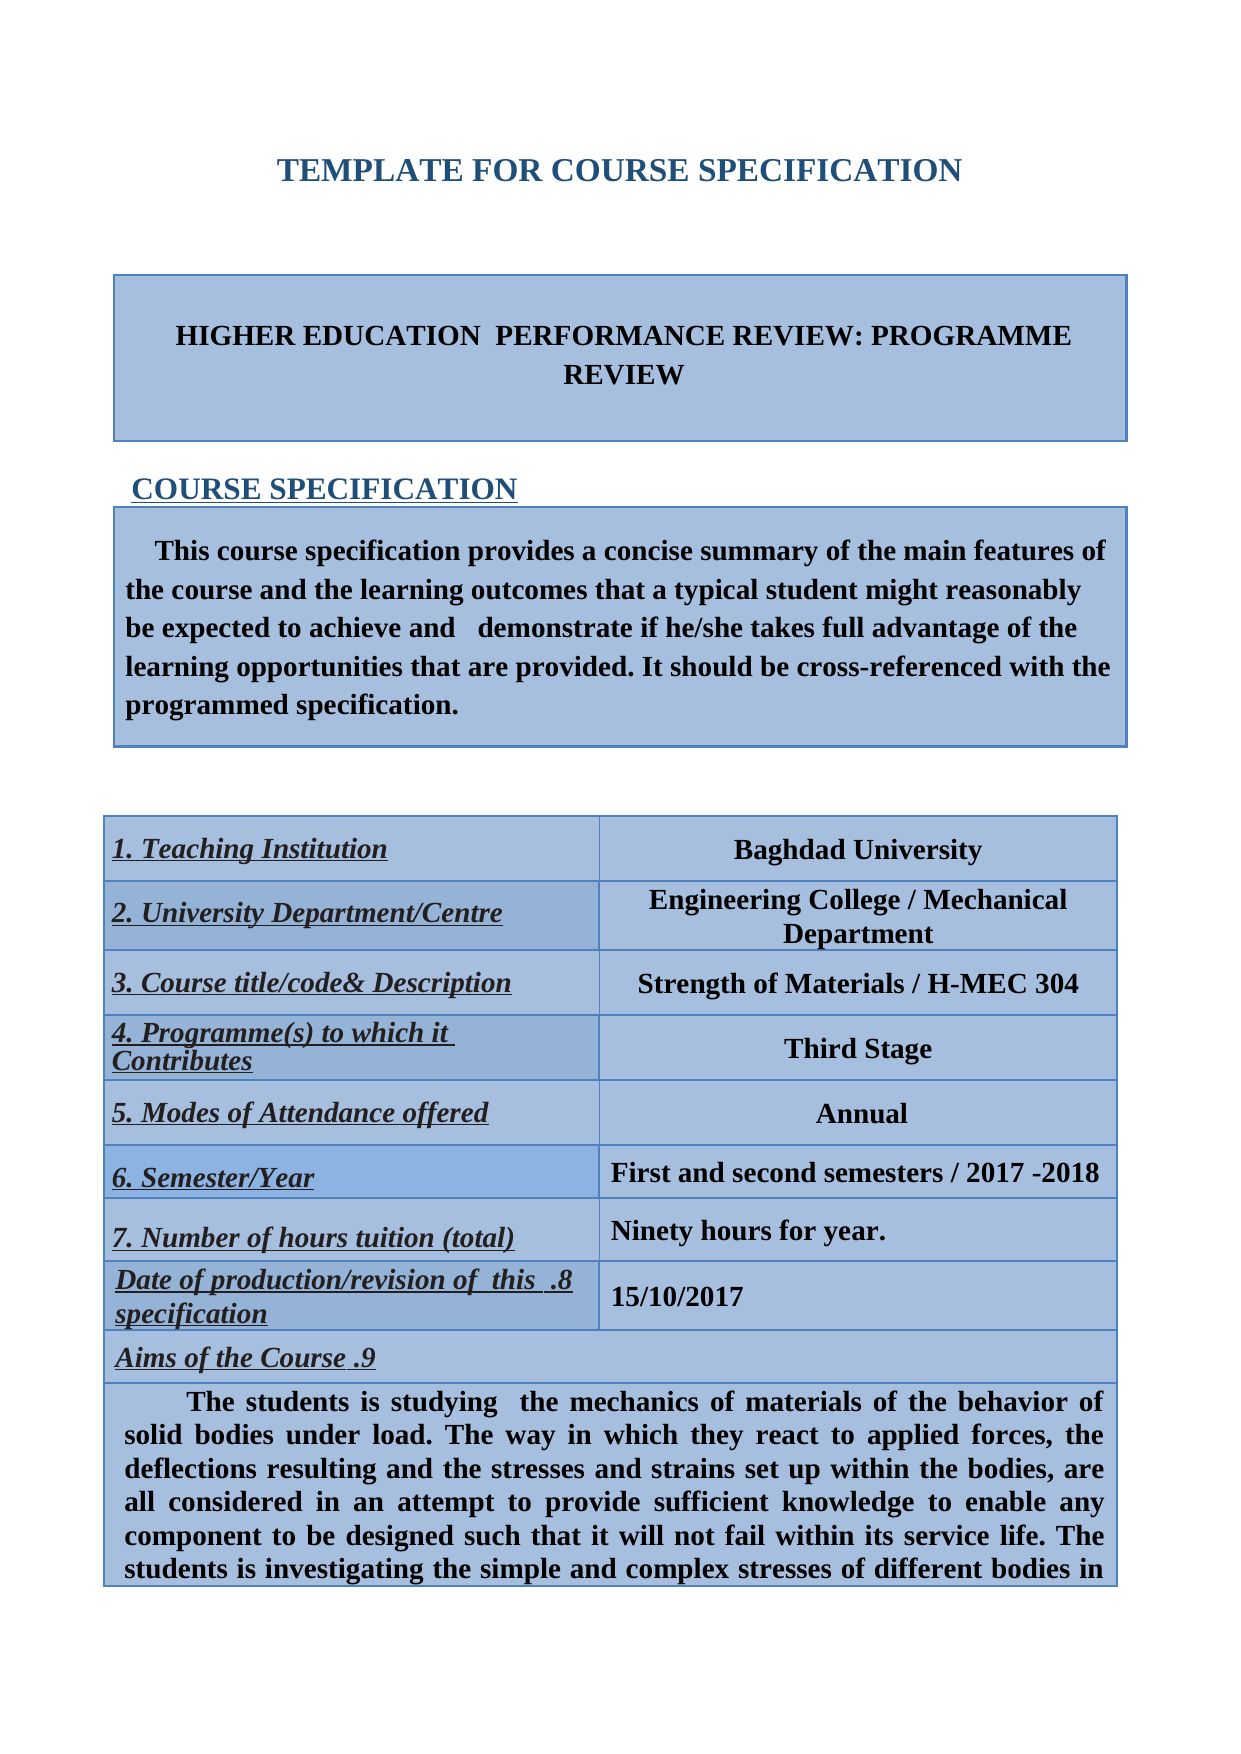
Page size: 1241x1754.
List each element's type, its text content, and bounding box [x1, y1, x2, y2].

table_cell Engineering College / Mechanical Department [600, 882, 1116, 949]
table_cell 8. Date of production/revision of this specification [252, 1262, 598, 1329]
table_header This course specification provides a concise summary of the main features of the course and the learning outcomes that a typical student might reasonably be expected to achieve and demonstrate if he/she takes full advantage of the learning opportunities that are provided. It should be cross-referenced with the programmed specification. [115, 508, 1125, 745]
table_cell 3. Course title/code& Description [105, 951, 599, 1014]
table_header 1. Teaching Institution [105, 817, 599, 880]
text TEMPLATE FOR COURSE SPECIFICATION [187, 150, 1053, 188]
table_cell Third Stage [600, 1016, 1116, 1079]
table_header Baghdad University [600, 817, 1116, 880]
text COURSE SPECIFICATION [131, 474, 1053, 506]
table_cell First and second semesters / 2017 -2018 [600, 1146, 1116, 1197]
table_cell 7. Number of hours tuition (total) [105, 1199, 599, 1260]
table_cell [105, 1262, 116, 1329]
table_cell Strength of Materials / H-MEC 304 [600, 951, 1116, 1014]
table_cell Annual [600, 1081, 1116, 1144]
table_cell 5. Modes of Attendance offered [105, 1081, 599, 1144]
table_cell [105, 1384, 1116, 1585]
table_header HIGHER EDUCATION PERFORMANCE REVIEW: PROGRAMME REVIEW [115, 276, 1125, 440]
table_cell 6. Semester/Year [105, 1146, 598, 1197]
table_cell 2. University Department/Centre [105, 882, 598, 949]
table_cell 9. Aims of the Course [105, 1331, 1116, 1382]
table_cell Ninety hours for year. [600, 1199, 1116, 1260]
table_cell 15/10/2017 [600, 1262, 1116, 1329]
table_cell 4. Programme(s) to which it Contributes [105, 1016, 598, 1079]
